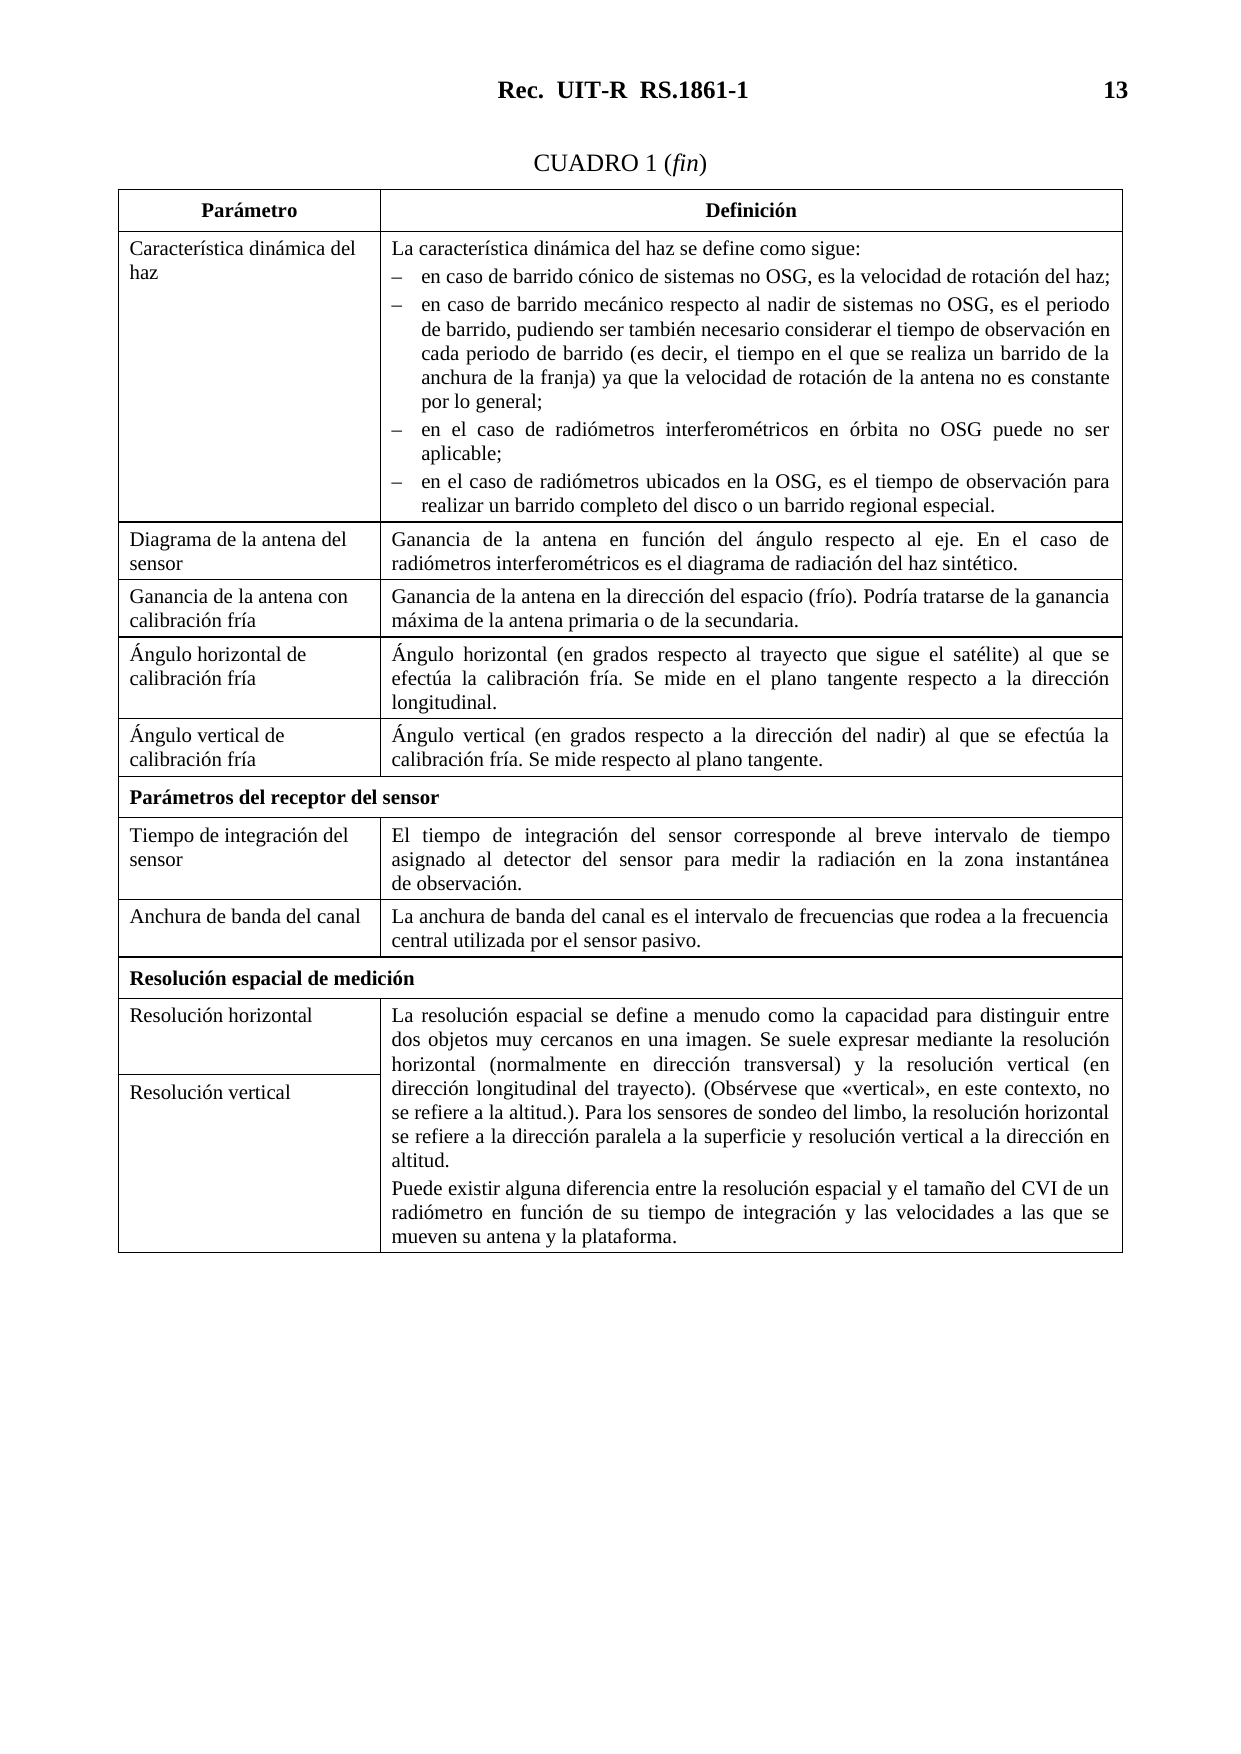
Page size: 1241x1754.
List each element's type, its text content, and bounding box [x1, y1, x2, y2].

table_cell Ángulo horizontal (en grados respecto al trayecto que sigue el satélite) al que se efectúa la calibración fría. Se mide en el plano tangente respecto a la dirección longitudinal. [381, 638, 1122, 718]
table_cell Anchura de banda del canal [119, 900, 380, 956]
table_cell Parámetros del receptor del sensor [119, 777, 1122, 817]
table_cell El tiempo de integración del sensor corresponde al breve intervalo de tiempo asignado al detector del sensor para medir la radiación en la zona instantánea de observación. [381, 818, 1122, 899]
table_cell Ganancia de la antena en la dirección del espacio (frío). Podría tratarse de la ganancia máxima de la antena primaria o de la secundaria. [381, 580, 1122, 636]
table_cell Resolución espacial de medición [119, 958, 1122, 998]
text CUADRO 1 (fin) [118, 148, 1122, 176]
table_cell Resolución horizontal [119, 999, 380, 1074]
table_cell La resolución espacial se define a menudo como la capacidad para distinguir entre dos objetos muy cercanos en una imagen. Se suele expresar mediante la resolución horizontal (normalmente en dirección transversal) y la resolución vertical (en dirección longitudinal del trayecto). (Obsérvese que «vertical», en este contexto, no se refiere a la altitud.). Para los sensores de sondeo del limbo, la resolución horizontal se refiere a la dirección paralela a la superficie y resolución vertical a la dirección en altitud. Puede existir alguna diferencia entre la resolución espacial y el tamaño del CVI de un radiómetro en función de su tiempo de integración y las velocidades a las que se mueven su antena y la plataforma. [381, 999, 1122, 1252]
table_cell La característica dinámica del haz se define como sigue: – en caso de barrido cónico de sistemas no OSG, es la velocidad de rotación del haz; – en caso de barrido mecánico respecto al nadir de sistemas no OSG, es el periodo de barrido, pudiendo ser también necesario considerar el tiempo de observación en cada periodo de barrido (es decir, el tiempo en el que se realiza un barrido de la anchura de la franja) ya que la velocidad de rotación de la antena no es constante por lo general; – en el caso de radiómetros interferométricos en órbita no OSG puede no ser aplicable; – en el caso de radiómetros ubicados en la OSG, es el tiempo de observación para realizar un barrido completo del disco o un barrido regional especial. [381, 232, 1122, 521]
table_cell La anchura de banda del canal es el intervalo de frecuencias que rodea a la frecuencia central utilizada por el sensor pasivo. [381, 900, 1122, 956]
table_cell Característica dinámica del haz [119, 232, 380, 521]
table_cell Ganancia de la antena en función del ángulo respecto al eje. En el caso de radiómetros interferométricos es el diagrama de radiación del haz sintético. [381, 523, 1122, 579]
table_header Parámetro [119, 190, 380, 231]
table_cell Ángulo vertical (en grados respecto a la dirección del nadir) al que se efectúa la calibración fría. Se mide respecto al plano tangente. [381, 719, 1122, 776]
table_header Definición [381, 190, 1122, 231]
table_cell Diagrama de la antena del sensor [119, 523, 380, 579]
table_cell Resolución vertical [119, 1075, 380, 1252]
table_cell Ángulo horizontal de calibración fría [119, 638, 380, 718]
table_cell Tiempo de integración del sensor [119, 818, 380, 899]
table_cell Ángulo vertical de calibración fría [119, 719, 380, 776]
table_cell Ganancia de la antena con calibración fría [119, 580, 380, 636]
